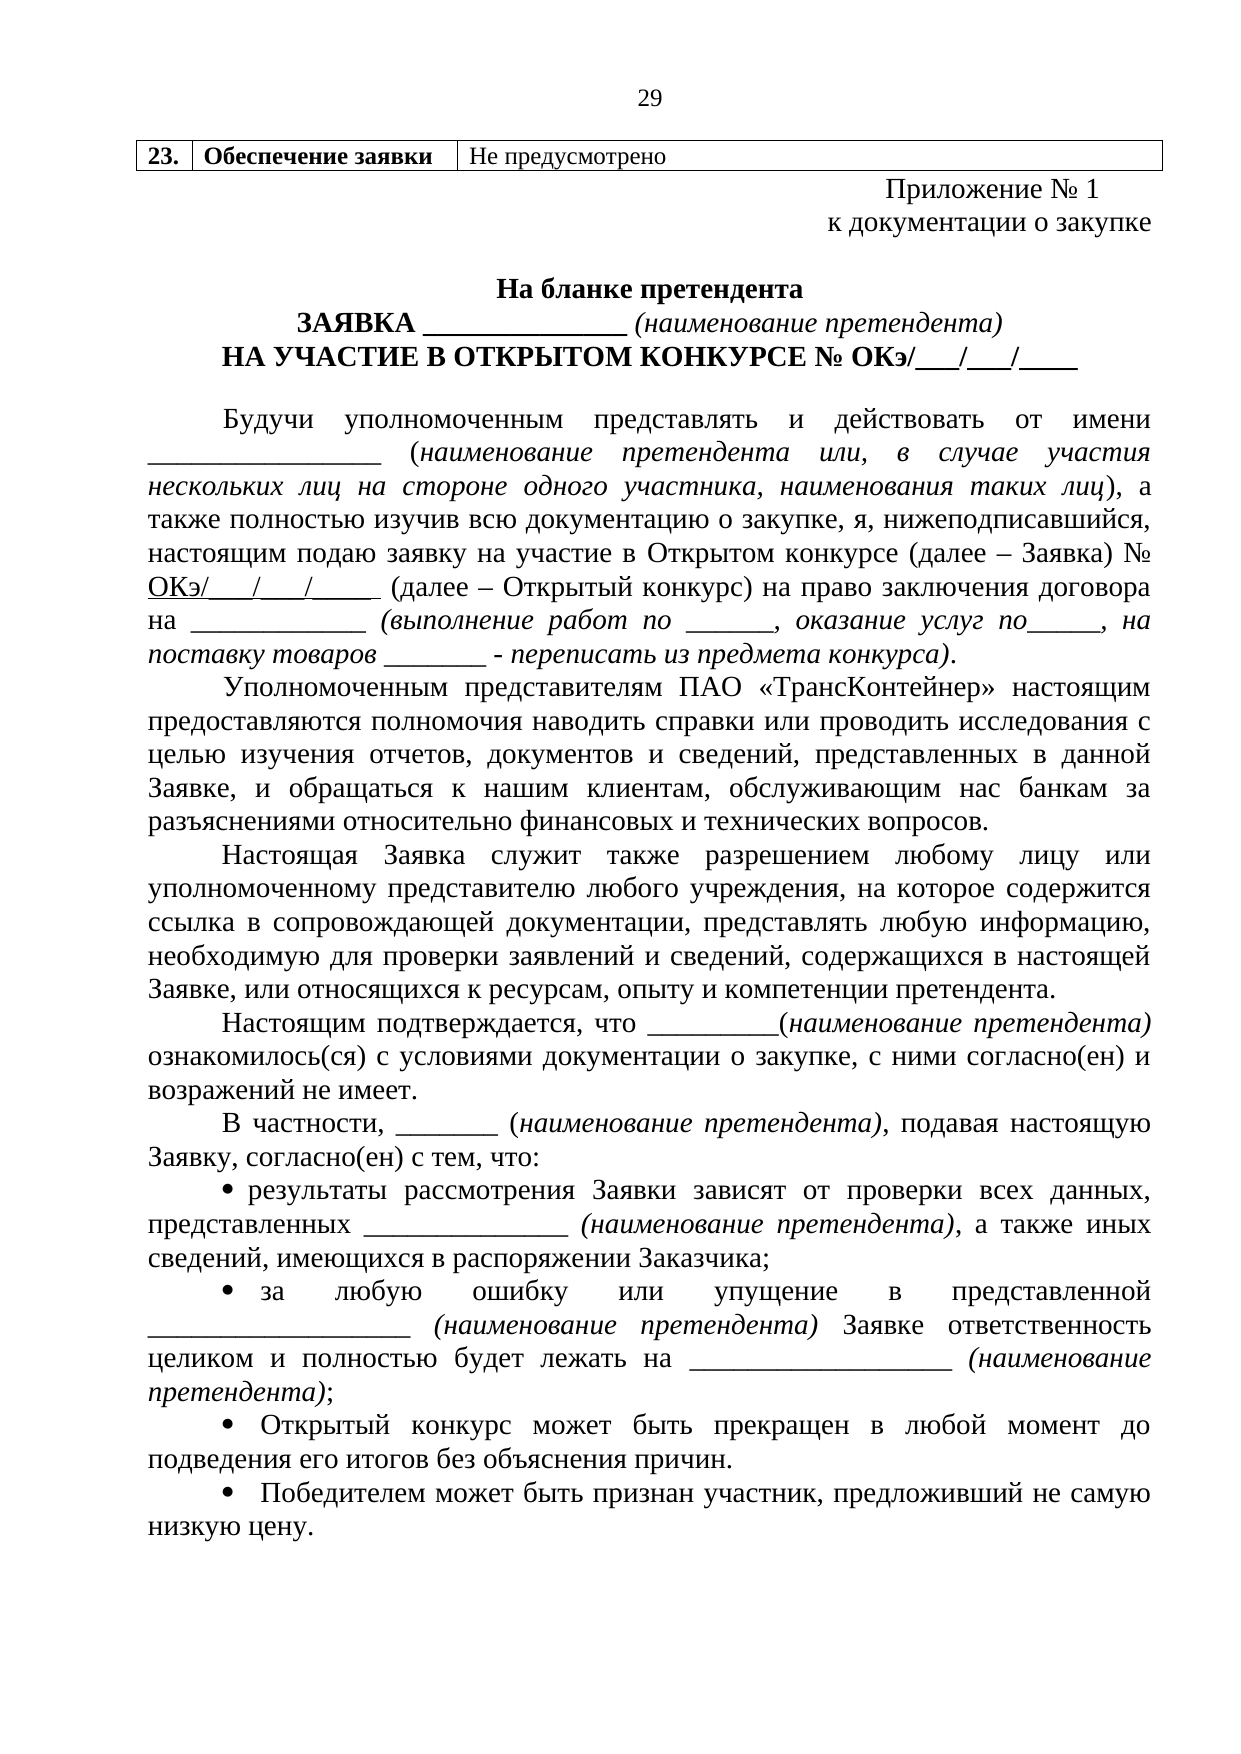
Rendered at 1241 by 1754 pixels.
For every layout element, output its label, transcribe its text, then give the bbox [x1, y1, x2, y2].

subtitle ЗАЯВКА ______________ (наименование претендента) [148, 305, 1152, 339]
text В частности, _______ (наименование претендента), подавая настоящую Заявку, согласно(ен) с тем, что: [148, 1105, 1152, 1172]
text Настоящая Заявка служит также разрешением любому лицу или уполномоченному представителю любого учреждения, на которое содержится ссылка в сопровождающей документации, представлять любую информацию, необходимую для проверки заявлений и сведений, содержащихся в настоящей Заявке, или относящихся к ресурсам, опыту и компетенции претендента. [148, 837, 1152, 1005]
text к документации о закупке [148, 204, 1152, 238]
text Будучи уполномоченным представлять и действовать от имени ________________ (наименование претендента или, в случае участия нескольких лиц на стороне одного участника, наименования таких лиц), а также полностью изучив всю документацию о закупке, я, нижеподписавшийся, настоящим подаю заявку на участие в Открытом конкурсе (далее – Заявка) № ОКэ/___/___/____ (далее – Открытый конкурс) на право заключения договора на ____________ (выполнение работ по ______, оказание услуг по_____, на поставку товаров _______ - переписать из предмета конкурса). [148, 401, 1152, 669]
text Приложение № 1 [885, 171, 1152, 204]
list за любую ошибку или упущение в представленной __________________ (наименование претендента) Заявке ответственность целиком и полностью будет лежать на __________________ (наименование претендента); [148, 1273, 1152, 1407]
table_cell Обеспечение заявки [193, 141, 457, 170]
subtitle НА УЧАСТИЕ В ОТКРЫТОМ КОНКУРСЕ № ОКэ/___/___/____ [148, 339, 1152, 372]
text На бланке претендента [148, 272, 1152, 305]
list результаты рассмотрения Заявки зависят от проверки всех данных, представленных ______________ (наименование претендента), а также иных сведений, имеющихся в распоряжении Заказчика; [148, 1172, 1152, 1273]
text Настоящим подтверждается, что _________(наименование претендента) ознакомилось(ся) с условиями документации о закупке, с ними согласно(ен) и возражений не имеет. [148, 1005, 1152, 1105]
text Уполномоченным представителям ПАО «ТрансКонтейнер» настоящим предоставляются полномочия наводить справки или проводить исследования с целью изучения отчетов, документов и сведений, представленных в данной Заявке, и обращаться к нашим клиентам, обслуживающим нас банкам за разъяснениями относительно финансовых и технических вопросов. [148, 669, 1152, 837]
list Победителем может быть признан участник, предложивший не самую низкую цену. [148, 1475, 1152, 1542]
table_cell 23. [137, 141, 192, 170]
list Открытый конкурс может быть прекращен в любой момент до подведения его итогов без объяснения причин. [148, 1407, 1152, 1475]
table_cell Не предусмотрено [458, 141, 1162, 170]
